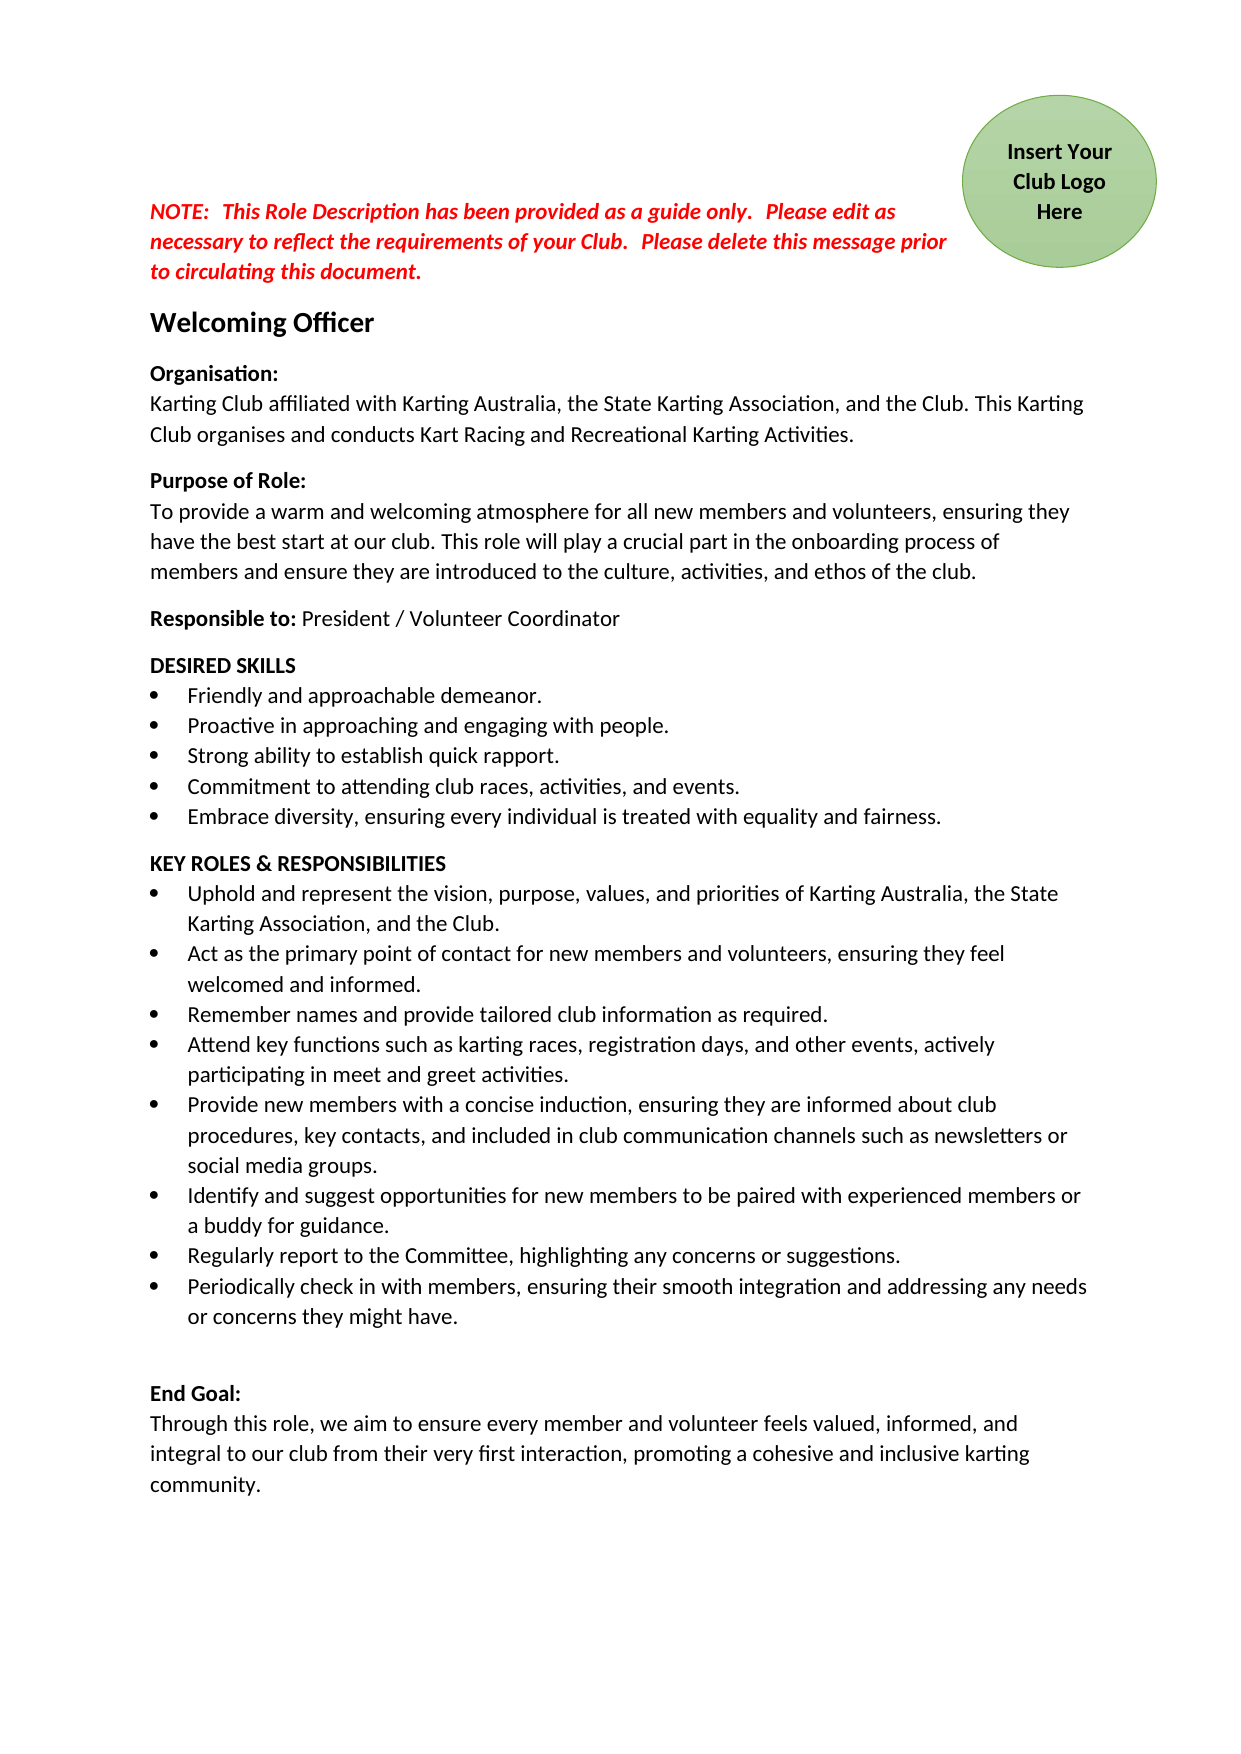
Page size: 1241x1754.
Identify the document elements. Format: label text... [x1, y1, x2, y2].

list Periodically check in with members, ensuring their smooth integration and addressing any needs or concerns they might have. [150, 1272, 1090, 1330]
text End Goal: [150, 1379, 1090, 1407]
list Identify and suggest opportunities for new members to be paired with experienced members or a buddy for guidance. [150, 1181, 1090, 1239]
text DESIRED SKILLS [150, 651, 1090, 679]
text To provide a warm and welcoming atmosphere for all new members and volunteers, ensuring they have the best start at our club. This role will play a crucial part in the onboarding process of members and ensure they are introduced to the culture, activities, and ethos of the club. [150, 497, 1090, 585]
list Embrace diversity, ensuring every individual is treated with equality and fairness. [150, 802, 1090, 830]
list Commitment to attending club races, activities, and events. [150, 772, 1090, 800]
list Uphold and represent the vision, purpose, values, and priorities of Karting Australia, the State Karting Association, and the Club. [150, 879, 1090, 937]
list Proactive in approaching and engaging with people. [150, 711, 1090, 739]
text KEY ROLES & RESPONSIBILITIES [150, 849, 1090, 877]
text Through this role, we aim to ensure every member and volunteer feels valued, informed, and integral to our club from their very first interaction, promoting a cohesive and inclusive karting community. [150, 1409, 1090, 1498]
list Act as the primary point of contact for new members and volunteers, ensuring they feel welcomed and informed. [150, 939, 1090, 998]
list Friendly and approachable demeanor. [150, 681, 1090, 709]
text Responsible to: President / Volunteer Coordinator [150, 604, 1090, 632]
list Regularly report to the Committee, highlighting any concerns or suggestions. [150, 1242, 1090, 1269]
text Organisation: [150, 359, 1090, 387]
text NOTE: This Role Description has been provided as a guide only. Please edit as necessary to reflect the requirements of your Club. Please delete this message prior to circulating this document. [150, 197, 1090, 285]
text Purpose of Role: [150, 467, 1090, 494]
list Attend key functions such as karting races, registration days, and other events, actively participating in meet and greet activities. [150, 1030, 1090, 1088]
text Welcoming Officer [150, 304, 1090, 340]
text Karting Club affiliated with Karting Australia, the State Karting Association, and the Club. This Karting Club organises and conducts Kart Racing and Recreational Karting Activities. [150, 389, 1090, 448]
list Provide new members with a concise induction, ensuring they are informed about club procedures, key contacts, and included in club communication channels such as newsletters or social media groups. [150, 1091, 1090, 1179]
list Remember names and provide tailored club information as required. [150, 1000, 1090, 1028]
list Strong ability to establish quick rapport. [150, 742, 1090, 769]
